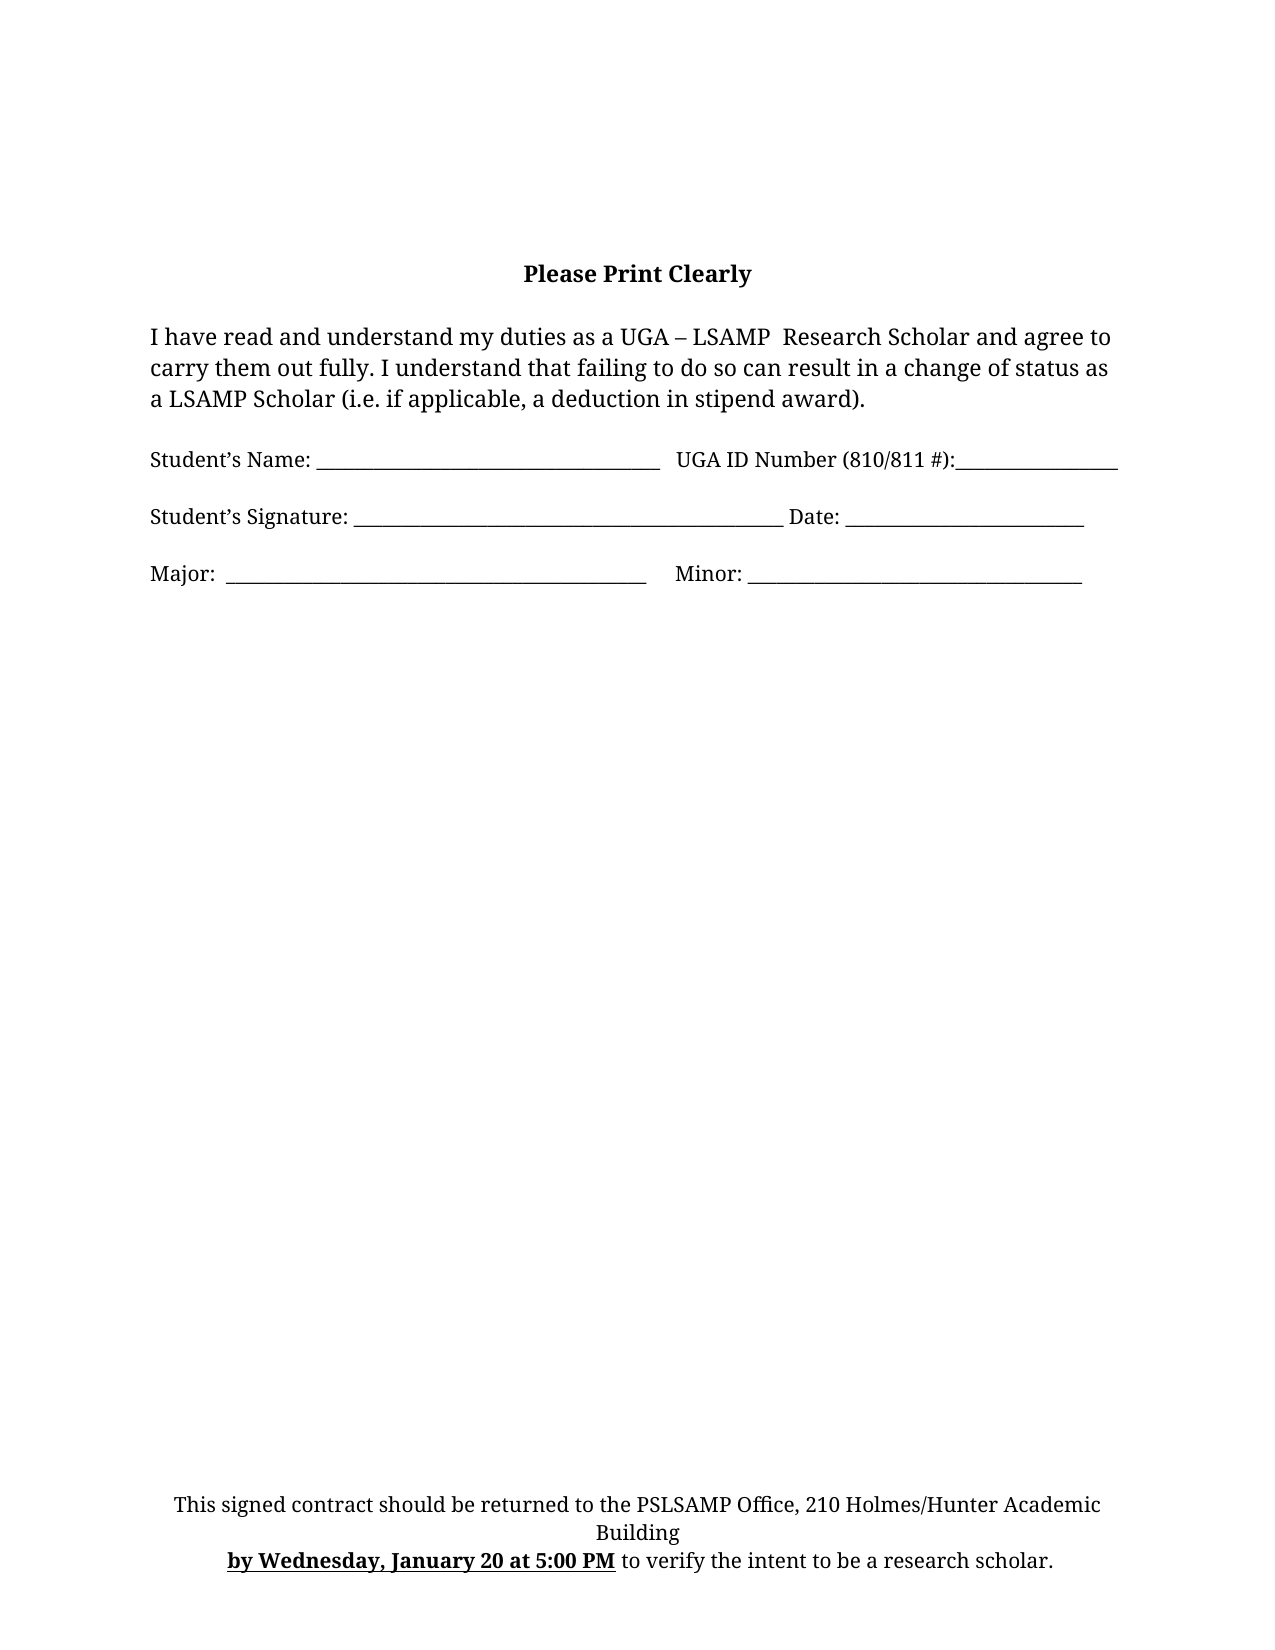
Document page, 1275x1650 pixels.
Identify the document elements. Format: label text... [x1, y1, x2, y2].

subtitle Please Print Clearly [150, 258, 1125, 289]
text Student’s Name: ____________________________________ UGA ID Number (810/811 #):_________________ [150, 445, 1125, 474]
text I have read and understand my duties as a UGA – LSAMP Research Scholar and agree to carry them out fully. I understand that failing to do so can result in a change of status as a LSAMP Scholar (i.e. if applicable, a deduction in stipend award). [150, 320, 1125, 414]
text Student’s Signature: _____________________________________________ Date: _________________________ [150, 502, 1125, 531]
text Major: ____________________________________________ Minor: ___________________________________ [150, 559, 1125, 588]
